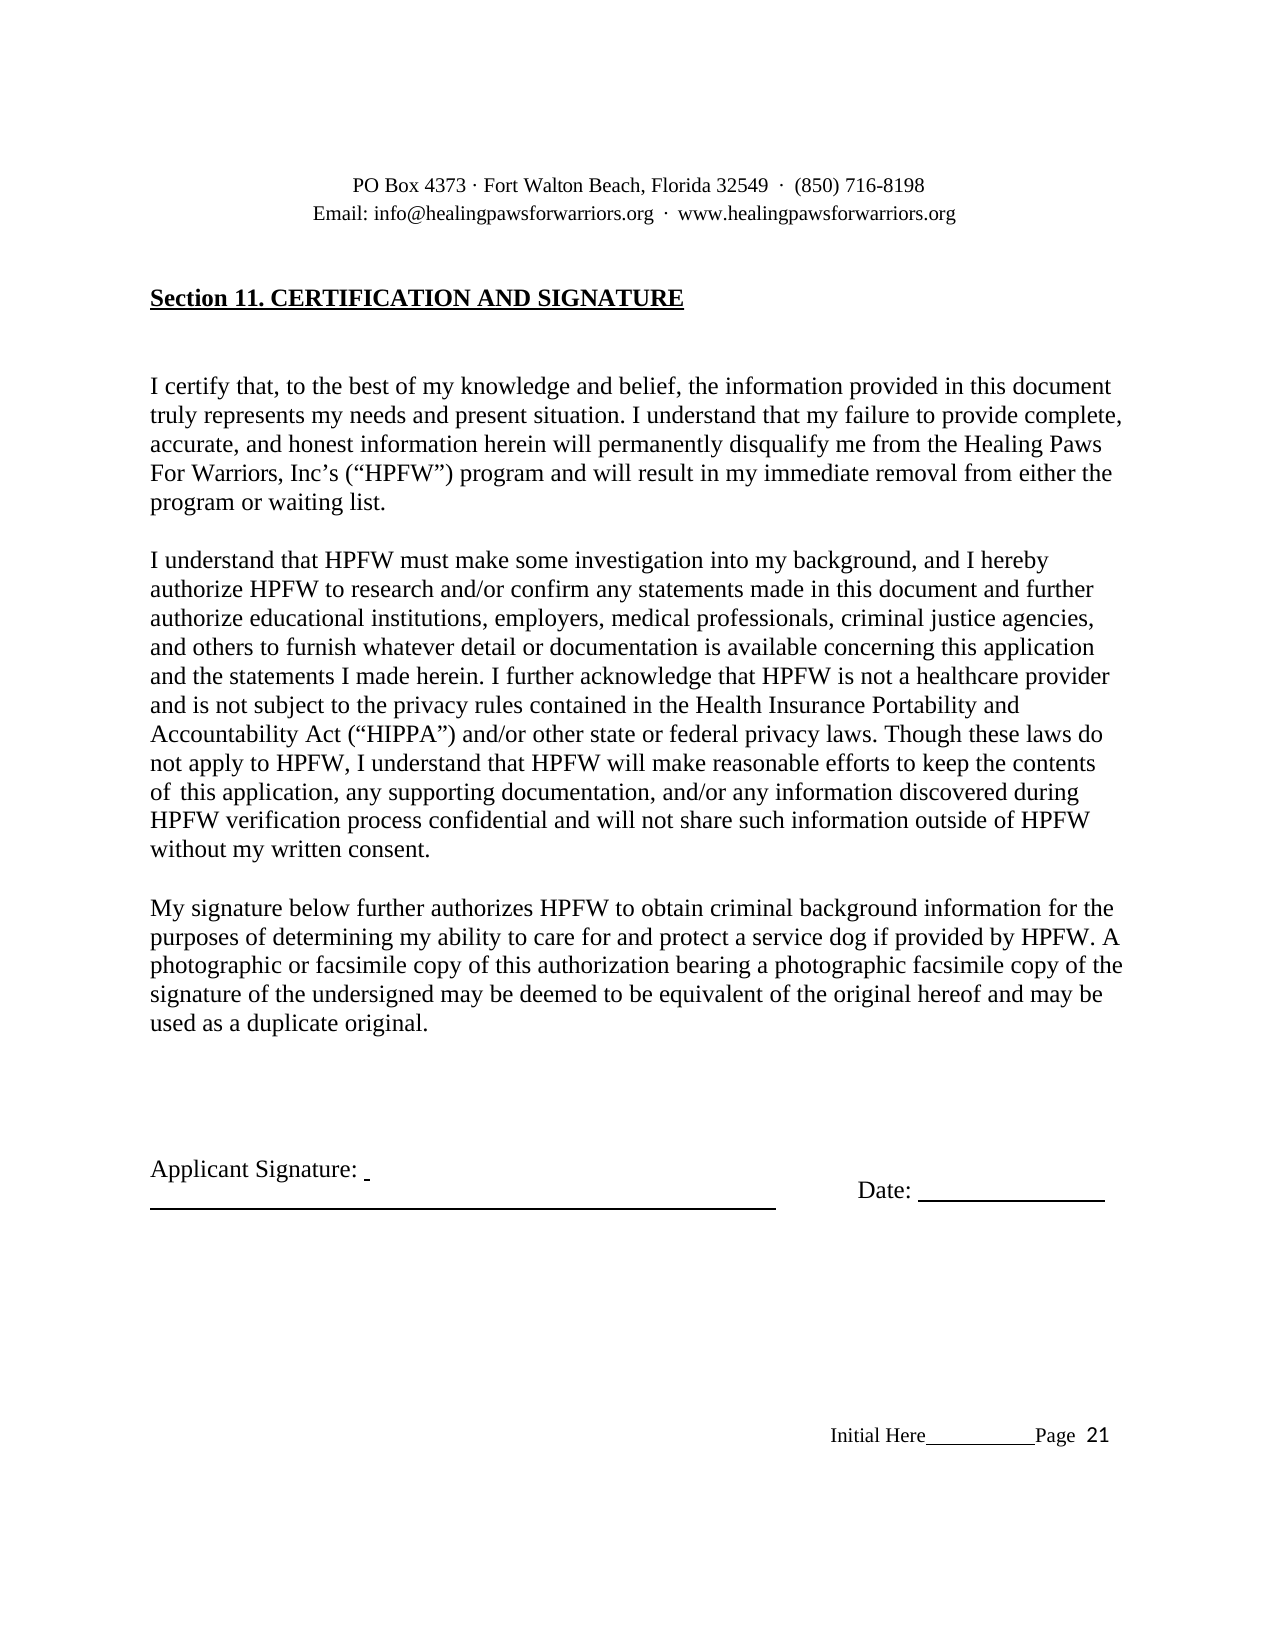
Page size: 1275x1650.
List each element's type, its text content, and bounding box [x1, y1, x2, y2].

text I certify that, to the best of my knowledge and belief, the information provided in this document truly represents my needs and present situation. I understand that my failure to provide complete, accurate, and honest information herein will permanently disqualify me from the Healing Paws For Warriors, Inc’s (“HPFW”) program and will result in my immediate removal from either the program or waiting list. [150, 371, 1128, 516]
text Date: [857, 1175, 1135, 1204]
text My signature below further authorizes HPFW to obtain criminal background information for the purposes of determining my ability to care for and protect a service dog if provided by HPFW. A photographic or facsimile copy of this authorization bearing a photographic facsimile copy of the signature of the undersigned may be deemed to be equivalent of the original hereof and may be used as a duplicate original. [150, 893, 1128, 1037]
text PO Box 4373 · Fort Walton Beach, Florida 32549 · (850) 716-8198 Email: info@healingpawsforwarriors.org · www.healingpawsforwarriors.org [313, 173, 974, 224]
text Applicant Signature: [150, 1154, 776, 1208]
text I understand that HPFW must make some investigation into my background, and I hereby authorize HPFW to research and/or confirm any statements made in this document and further authorize educational institutions, employers, medical professionals, criminal justice agencies, and others to furnish whatever detail or documentation is available concerning this application and the statements I made herein. I further acknowledge that HPFW is not a healthcare provider and is not subject to the privacy rules contained in the Health Insurance Portability and Accountability Act (“HIPPA”) and/or other state or federal privacy laws. Though these laws do not apply to HPFW, I understand that HPFW will make reasonable efforts to keep the contents of this application, any supporting documentation, and/or any information discovered during HPFW verification process confidential and will not share such information outside of HPFW without my written consent. [150, 545, 1121, 863]
subtitle Section 11. CERTIFICATION AND SIGNATURE [150, 283, 1135, 312]
